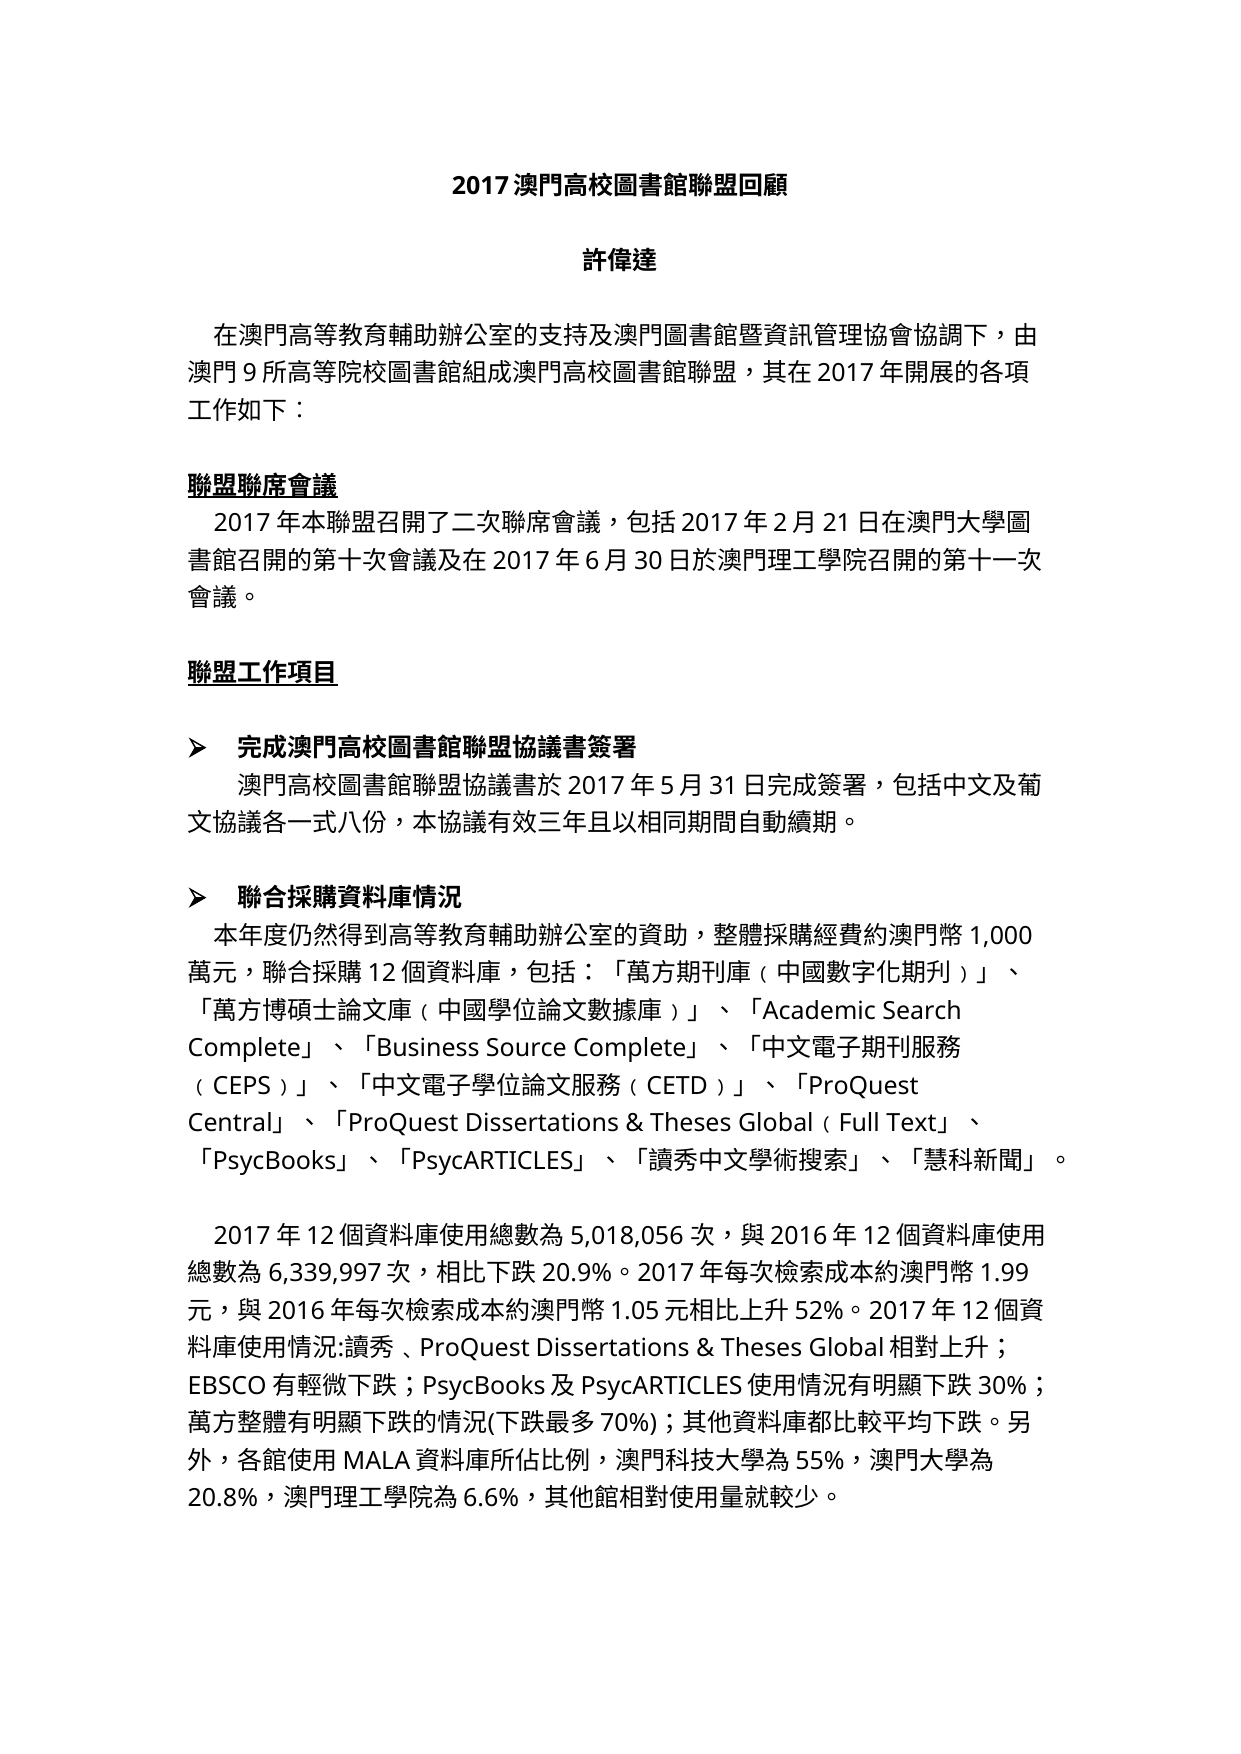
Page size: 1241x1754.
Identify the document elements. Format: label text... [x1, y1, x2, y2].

text 聯盟聯席會議 [187, 464, 1053, 502]
list 完成澳門高校圖書館聯盟協議書簽署 [187, 727, 1053, 764]
text 2017年12個資料庫使用總數為 5,018,056 次，與2016年12個資料庫使用總數為 6,339,997次，相比下跌20.9%。2017年每次檢索成本約澳門幣1.99元，與2016年每次檢索成本約澳門幣1.05元相比上升52%。2017年12個資料庫使用情況:讀秀﹑ProQuest Dissertations & Theses Global相對上升；EBSCO有輕微下跌；PsycBooks及PsycARTICLES使用情況有明顯下跌30%；萬方整體有明顯下跌的情況(下跌最多70%)；其他資料庫都比較平均下跌。另外，各館使用MALA資料庫所佔比例，澳門科技大學為55%，澳門大學為20.8%，澳門理工學院為6.6%，其他館相對使用量就較少。 [187, 1214, 1053, 1514]
text 在澳門高等教育輔助辦公室的支持及澳門圖書館暨資訊管理協會協調下，由澳門9所高等院校圖書館組成澳門高校圖書館聯盟，其在2017年開展的各項工作如下︰ [187, 314, 1053, 427]
text 許偉達 [187, 239, 1053, 277]
text 2017澳門高校圖書館聯盟回顧 [187, 164, 1053, 202]
list 聯合採購資料庫情況 [187, 877, 1053, 914]
text 2017年本聯盟召開了二次聯席會議，包括2017年2月21日在澳門大學圖書館召開的第十次會議及在2017年6月30日於澳門理工學院召開的第十一次會議。 [187, 502, 1053, 614]
text 聯盟工作項目 [187, 652, 1053, 689]
text 澳門高校圖書館聯盟協議書於2017年5月31日完成簽署，包括中文及葡文協議各一式八份，本協議有效三年且以相同期間自動續期。 [187, 764, 1053, 839]
text 本年度仍然得到高等教育輔助辦公室的資助，整體採購經費約澳門幣1,000萬元，聯合採購12個資料庫，包括：「萬方期刊庫﹙中國數字化期刋﹚」、「萬方博碩士論文庫﹙中國學位論文數據庫﹚」、「Academic Search Complete」、「Business Source Complete」、「中文電子期刊服務﹙CEPS﹚」、「中文電子學位論文服務﹙CETD﹚」、「ProQuest Central」、「ProQuest Dissertations & Theses Global﹙Full Text」、「PsycBooks」、「PsycARTICLES」、「讀秀中文學術搜索」、「慧科新聞」。 [187, 914, 1053, 1177]
